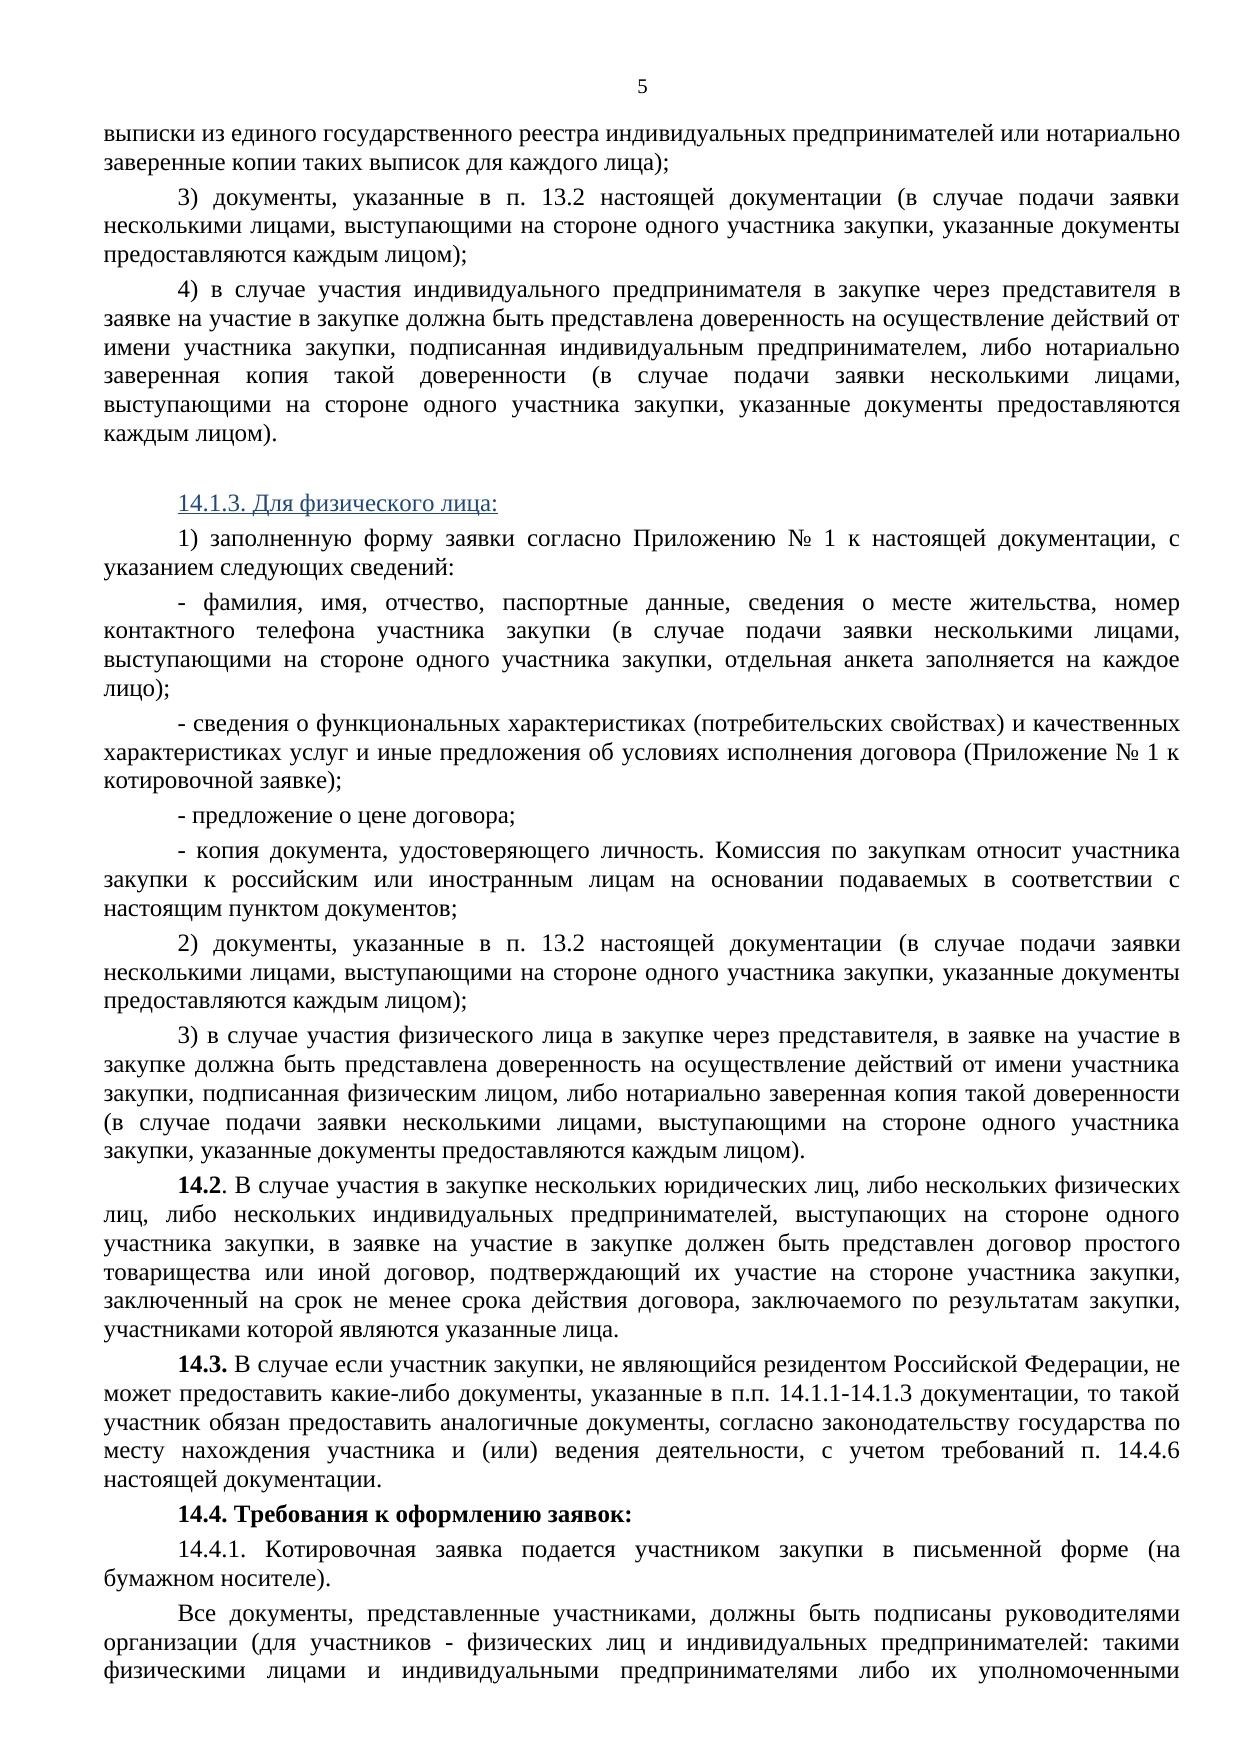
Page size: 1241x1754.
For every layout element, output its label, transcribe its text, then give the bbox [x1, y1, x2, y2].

text 14.4.1. Котировочная заявка подается участником закупки в письменной форме (на бумажном носителе). [103, 1534, 1181, 1592]
text - фамилия, имя, отчество, паспортные данные, сведения о месте жительства, номер контактного телефона участника закупки (в случае подачи заявки несколькими лицами, выступающими на стороне одного участника закупки, отдельная анкета заполняется на каждое лицо); [103, 587, 1181, 702]
text 2) документы, указанные в п. 13.2 настоящей документации (в случае подачи заявки несколькими лицами, выступающими на стороне одного участника закупки, указанные документы предоставляются каждым лицом); [103, 928, 1181, 1014]
text 14.1.3. Для физического лица: [103, 488, 1181, 517]
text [103, 1598, 1181, 1684]
text 4) в случае участия индивидуального предпринимателя в закупке через представителя в заявке на участие в закупке должна быть представлена доверенность на осуществление действий от имени участника закупки, подписанная индивидуальным предпринимателем, либо нотариально заверенная копия такой доверенности (в случае подачи заявки несколькими лицами, выступающими на стороне одного участника закупки, указанные документы предоставляются каждым лицом). [103, 274, 1181, 447]
text 14.4. Требования к оформлению заявок: [103, 1499, 1181, 1528]
text 3) в случае участия физического лица в закупке через представителя, в заявке на участие в закупке должна быть представлена доверенность на осуществление действий от имени участника закупки, подписанная физическим лицом, либо нотариально заверенная копия такой доверенности (в случае подачи заявки несколькими лицами, выступающими на стороне одного участника закупки, указанные документы предоставляются каждым лицом). [103, 1021, 1181, 1164]
text - предложение о цене договора; [103, 801, 1181, 829]
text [103, 118, 1181, 176]
text - сведения о функциональных характеристиках (потребительских свойствах) и качественных характеристиках услуг и иные предложения об условиях исполнения договора (Приложение № 1 к котировочной заявке); [103, 708, 1181, 794]
text 14.3. В случае если участник закупки, не являющийся резидентом Российской Федерации, не может предоставить какие-либо документы, указанные в п.п. 14.1.1-14.1.3 документации, то такой участник обязан предоставить аналогичные документы, согласно законодательству государства по месту нахождения участника и (или) ведения деятельности, с учетом требований п. 14.4.6 настоящей документации. [103, 1349, 1181, 1493]
text 1) заполненную форму заявки согласно Приложению № 1 к настоящей документации, с указанием следующих сведений: [103, 523, 1181, 581]
text 3) документы, указанные в п. 13.2 настоящей документации (в случае подачи заявки несколькими лицами, выступающими на стороне одного участника закупки, указанные документы предоставляются каждым лицом); [103, 182, 1181, 268]
text - копия документа, удостоверяющего личность. Комиссия по закупкам относит участника закупки к российским или иностранным лицам на основании подаваемых в соответствии с настоящим пунктом документов; [103, 836, 1181, 922]
text 14.2. В случае участия в закупке нескольких юридических лиц, либо нескольких физических лиц, либо нескольких индивидуальных предпринимателей, выступающих на стороне одного участника закупки, в заявке на участие в закупке должен быть представлен договор простого товарищества или иной договор, подтверждающий их участие на стороне участника закупки, заключенный на срок не менее срока действия договора, заключаемого по результатам закупки, участниками которой являются указанные лица. [103, 1171, 1181, 1343]
